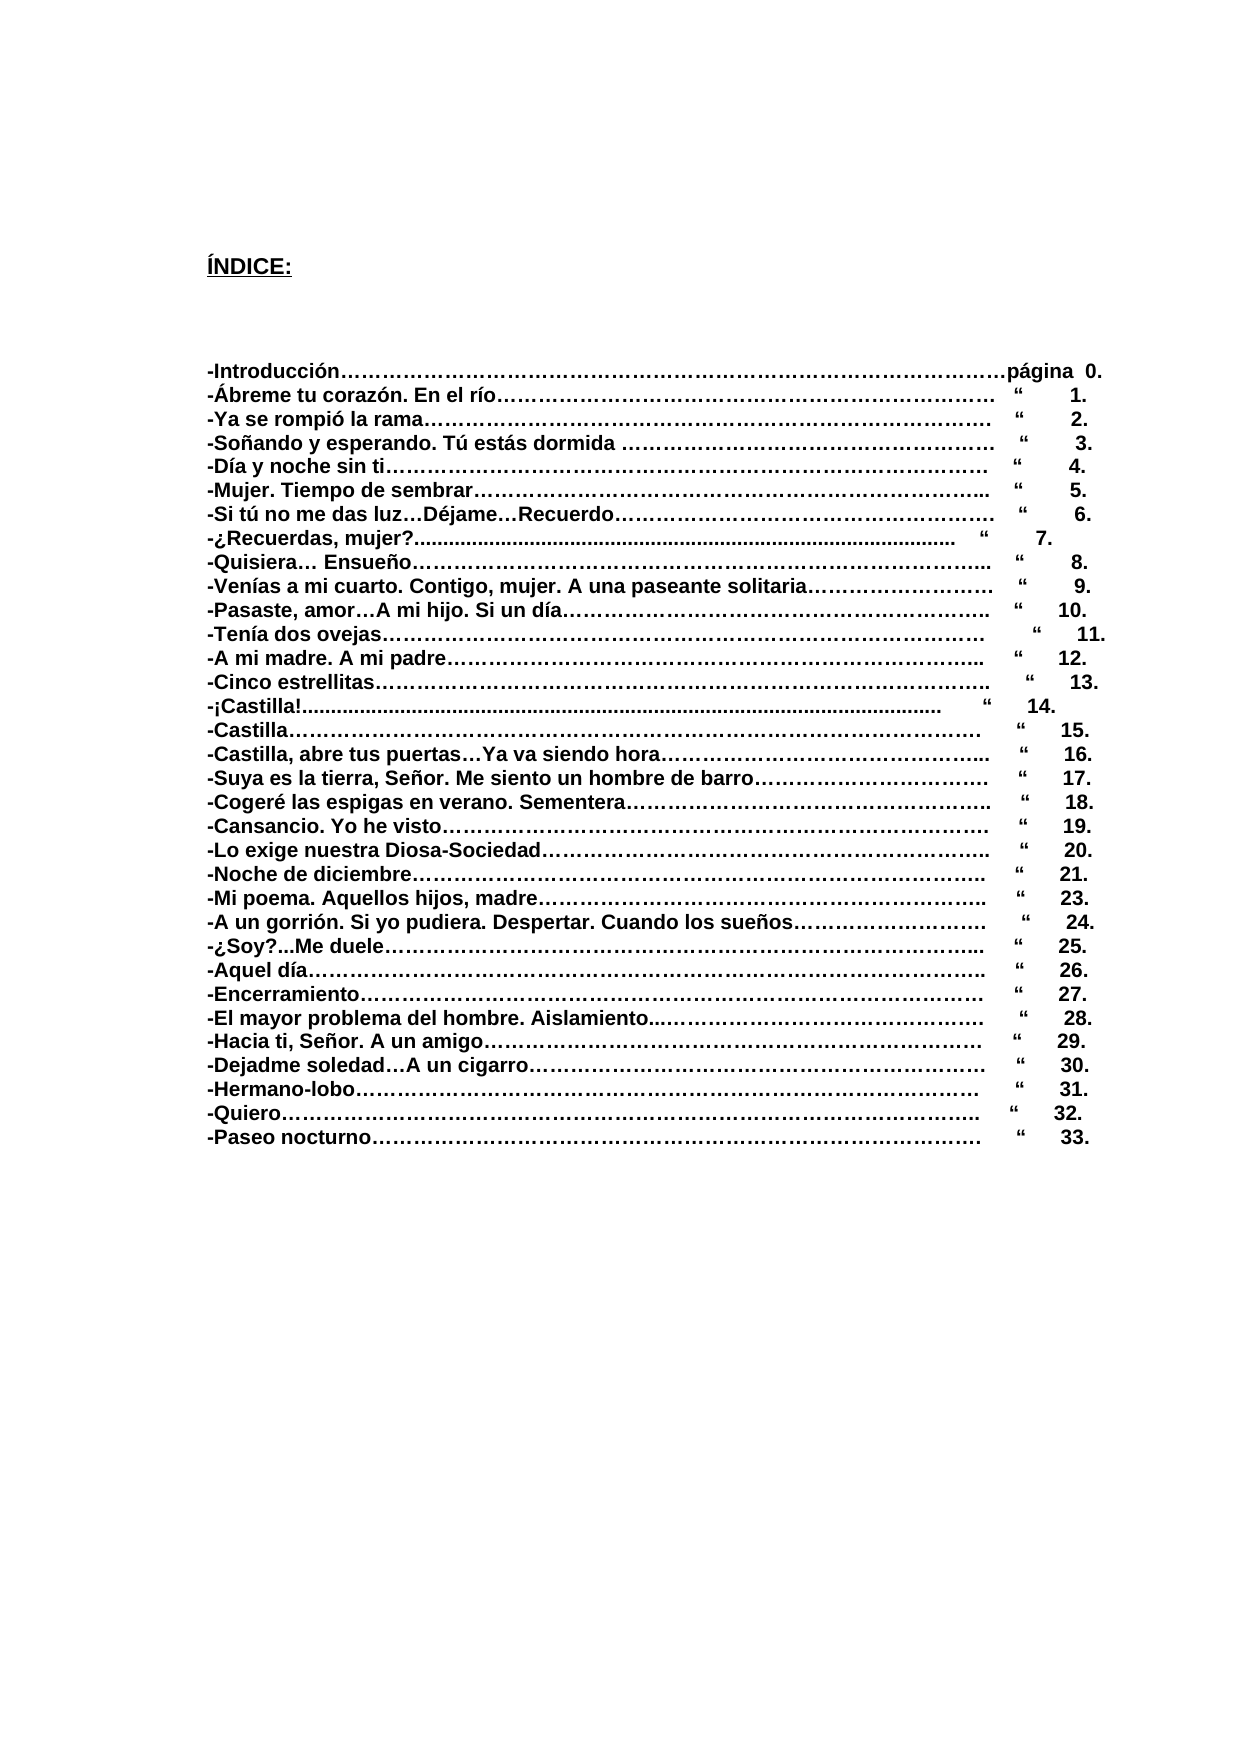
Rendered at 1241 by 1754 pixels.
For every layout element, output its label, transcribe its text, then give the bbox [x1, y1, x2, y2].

text -Pasaste, amor…A mi hijo. Si un día…………………………………………………….. “ 10. [207, 598, 1107, 622]
text -Día y noche sin ti…………………………………………………………………………… “ 4. [207, 454, 1107, 478]
text -Castilla………………………………………………………………………………………. “ 15. [207, 718, 1107, 742]
text -¿Soy?...Me duele…………………………………………………………………………... “ 25. [207, 933, 1107, 957]
text -Suya es la tierra, Señor. Me siento un hombre de barro……………………………. “ 17. [207, 766, 1107, 790]
text -Ábreme tu corazón. En el río……………………………………………………………… “ 1. [207, 382, 1107, 406]
text -Hermano-lobo……………………………………………………………………………… “ 31. [207, 1077, 1107, 1101]
text -Introducción……………………………………………………………………………………página 0. [207, 358, 1107, 382]
text -Quiero……………………………………………………………………………………….. “ 32. [207, 1101, 1107, 1125]
text -Tenía dos ovejas…………………………………………………………………………… “ 11. [207, 622, 1107, 646]
text -El mayor problema del hombre. Aislamiento...………………………………………. “ 28. [207, 1005, 1107, 1029]
text -¿Recuerdas, mujer?.............................................................................................. “ 7. [207, 526, 1107, 550]
text -Lo exige nuestra Diosa-Sociedad……………………………………………………….. “ 20. [207, 838, 1107, 862]
text -A mi madre. A mi padre…………………………………………………………………... “ 12. [207, 646, 1107, 670]
text -Noche de diciembre……………………………………………………………………….. “ 21. [207, 862, 1107, 886]
text -Soñando y esperando. Tú estás dormida ……………………………………………… “ 3. [207, 430, 1107, 454]
text ÍNDICE: [207, 253, 1152, 279]
text -Dejadme soledad…A un cigarro………………………………………………………… “ 30. [207, 1053, 1107, 1077]
text -Encerramiento……………………………………………………………………………… “ 27. [207, 981, 1107, 1005]
text -Castilla, abre tus puertas…Ya va siendo hora………………………………………... “ 16. [207, 742, 1107, 766]
text -Cansancio. Yo he visto……………………………………………………………………. “ 19. [207, 814, 1107, 838]
text -Paseo nocturno……………………………………………………………………………. “ 33. [207, 1125, 1107, 1149]
text -Cinco estrellitas…………………………………………………………………………….. “ 13. [207, 670, 1107, 694]
text -Mi poema. Aquellos hijos, madre……………………………………………………….. “ 23. [207, 886, 1107, 909]
text -Quisiera… Ensueño………………………………………………………………………... “ 8. [207, 550, 1107, 574]
text -Si tú no me das luz…Déjame…Recuerdo………………………………………………. “ 6. [207, 502, 1107, 526]
text -Mujer. Tiempo de sembrar………………………………………………………………... “ 5. [207, 478, 1107, 502]
text -A un gorrión. Si yo pudiera. Despertar. Cuando los sueños………………………. “ 24. [207, 909, 1107, 933]
text -¡Castilla!............................................................................................................... “ 14. [207, 694, 1107, 718]
text -Cogeré las espigas en verano. Sementera…………………………………………….. “ 18. [207, 790, 1107, 814]
text -Ya se rompió la rama………………………………………………………………………. “ 2. [207, 406, 1107, 430]
text -Hacia ti, Señor. A un amigo……………………………………………………………… “ 29. [207, 1029, 1107, 1053]
text -Venías a mi cuarto. Contigo, mujer. A una paseante solitaria……………………… “ 9. [207, 574, 1107, 598]
text -Aquel día…………………………………………………………………………………….. “ 26. [207, 957, 1107, 981]
